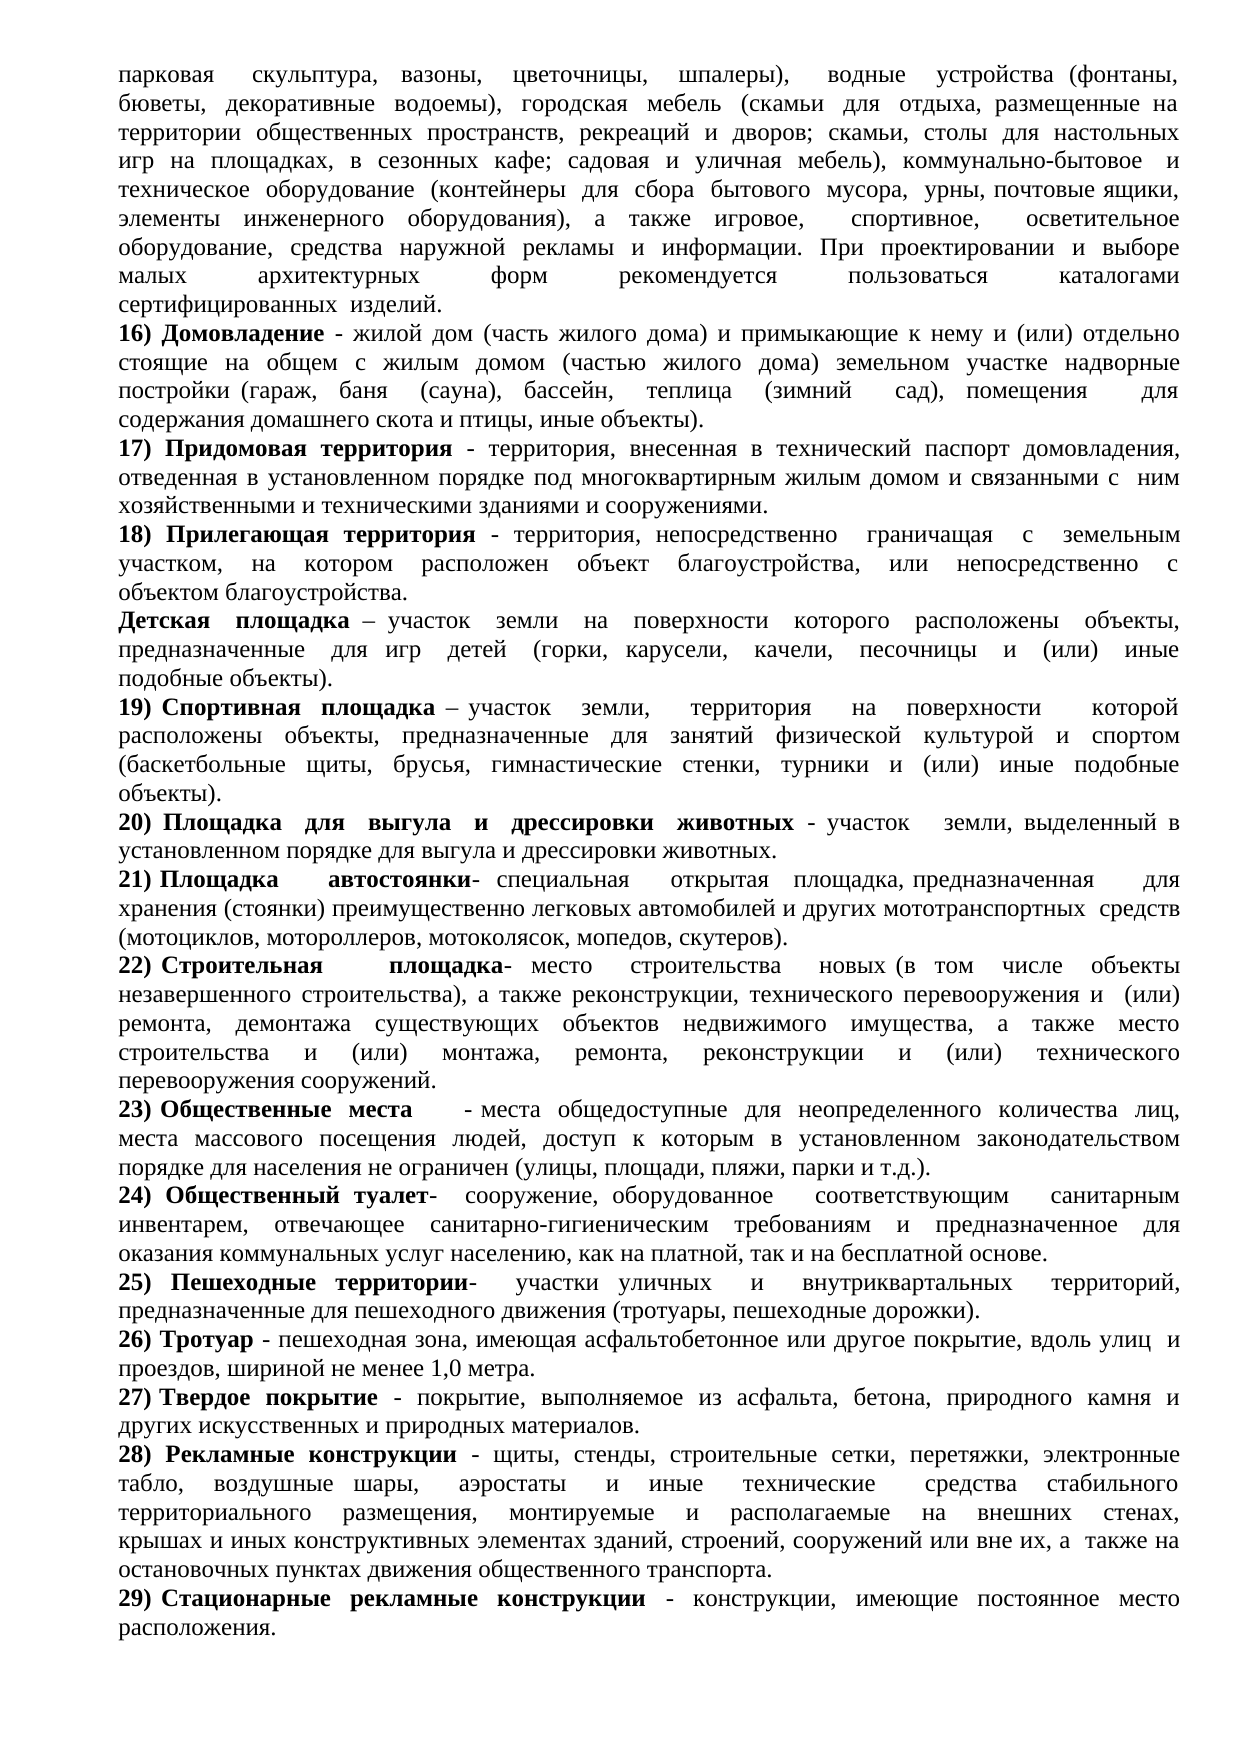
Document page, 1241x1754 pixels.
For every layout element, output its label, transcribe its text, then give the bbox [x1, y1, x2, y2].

text 22) Строительная площадка- место строительства новых (в том числе объекты незавершенного строительства), а также реконструкции, технического перевооружения и (или) ремонта, демонтажа существующих объектов недвижимого имущества, а также место строительства и (или) монтажа, ремонта, реконструкции и (или) технического перевооружения сооружений. [118, 950, 1181, 1094]
text 28) Рекламные конструкции - щиты, стенды, строительные сетки, перетяжки, электронные табло, воздушные шары, аэростаты и иные технические средства стабильного территориального размещения, монтируемые и располагаемые на внешних стенах, крышах и иных конструктивных элементах зданий, строений, сооружений или вне их, а также на остановочных пунктах движения общественного транспорта. [118, 1439, 1181, 1583]
text 18) Прилегающая территория - территория, непосредственно граничащая с земельным участком, на котором расположен объект благоустройства, или непосредственно с объектом благоустройства. [118, 519, 1181, 605]
text 20) Площадка для выгула и дрессировки животных - участок земли, выделенный в установленном порядке для выгула и дрессировки животных. [118, 807, 1181, 864]
text 26) Тротуар - пешеходная зона, имеющая асфальтобетонное или другое покрытие, вдоль улиц и проездов, шириной не менее 1,0 метра. [118, 1324, 1181, 1382]
text 24) Общественный туалет- сооружение, оборудованное соответствующим санитарным инвентарем, отвечающее санитарно-гигиеническим требованиям и предназначенное для оказания коммунальных услуг населению, как на платной, так и на бесплатной основе. [118, 1180, 1181, 1267]
text 27) Твердое покрытие - покрытие, выполняемое из асфальта, бетона, природного камня и других искусственных и природных материалов. [118, 1382, 1181, 1439]
text 17) Придомовая территория - территория, внесенная в технический паспорт домовладения, отведенная в установленном порядке под многоквартирным жилым домом и связанными с ним хозяйственными и техническими зданиями и сооружениями. [118, 433, 1181, 519]
text 19) Спортивная площадка – участок земли, территория на поверхности которой расположены объекты, предназначенные для занятий физической культурой и спортом (баскетбольные щиты, брусья, гимнастические стенки, турники и (или) иные подобные объекты). [118, 692, 1181, 807]
text 25) Пешеходные территории- участки уличных и внутриквартальных территорий, предназначенные для пешеходного движения (тротуары, пешеходные дорожки). [118, 1267, 1181, 1324]
text 23) Общественные места - места общедоступные для неопределенного количества лиц, места массового посещения людей, доступ к которым в установленном законодательством порядке для населения не ограничен (улицы, площади, пляжи, парки и т.д.). [118, 1094, 1181, 1180]
text 29) Стационарные рекламные конструкции - конструкции, имеющие постоянное место расположения. [118, 1583, 1181, 1640]
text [118, 59, 1181, 318]
text 21) Площадка автостоянки- специальная открытая площадка, предназначенная для хранения (стоянки) преимущественно легковых автомобилей и других мототранспортных средств (мотоциклов, мотороллеров, мотоколясок, мопедов, скутеров). [118, 864, 1181, 950]
text Детская площадка – участок земли на поверхности которого расположены объекты, предназначенные для игр детей (горки, карусели, качели, песочницы и (или) иные подобные объекты). [118, 605, 1181, 692]
text 16) Домовладение - жилой дом (часть жилого дома) и примыкающие к нему и (или) отдельно стоящие на общем с жилым домом (частью жилого дома) земельном участке надворные постройки (гараж, баня (сауна), бассейн, теплица (зимний сад), помещения для содержания домашнего скота и птицы, иные объекты). [118, 318, 1181, 433]
